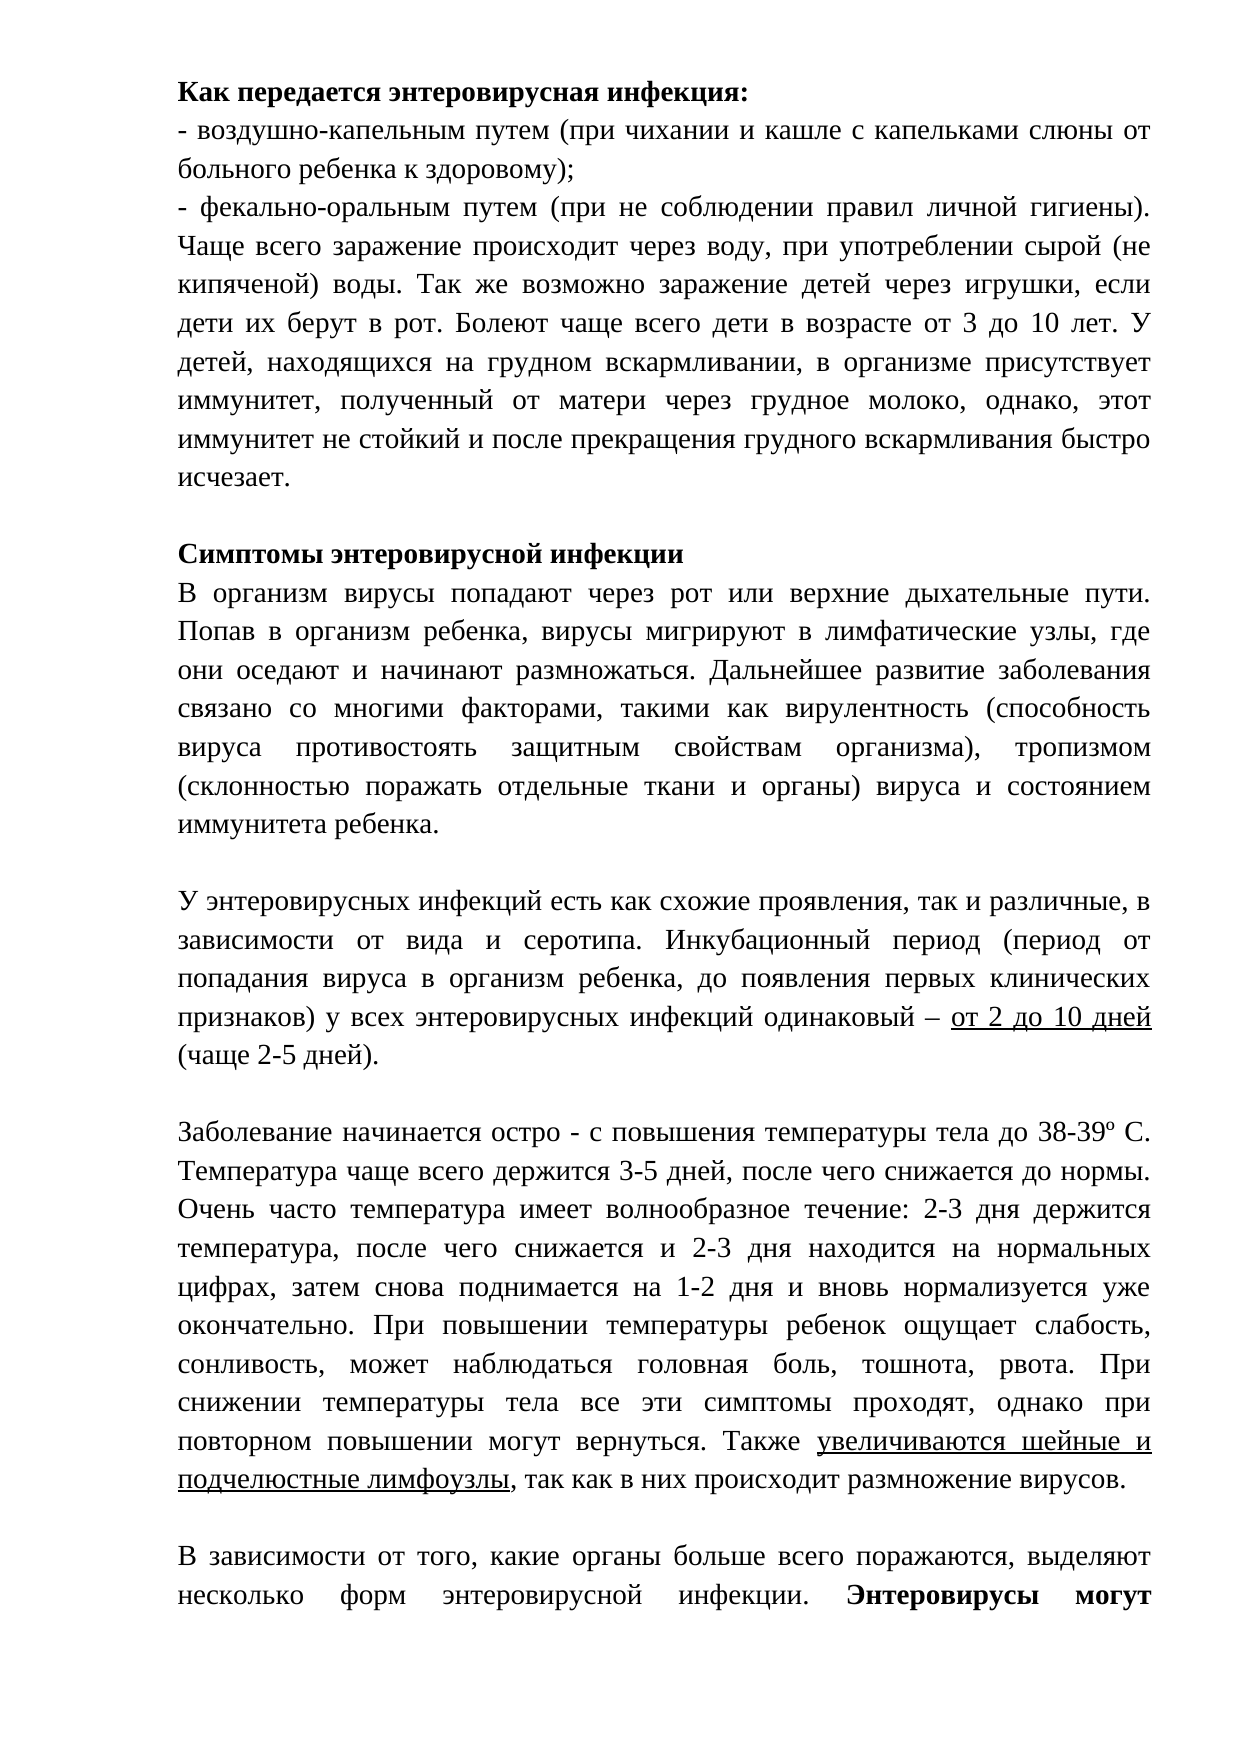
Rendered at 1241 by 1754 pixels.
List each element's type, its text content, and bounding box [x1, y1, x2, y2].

text - воздушно-капельным путем (при чихании и кашле с капельками слюны от больного ребенка к здоровому); [177, 112, 1152, 184]
text - фекально-оральным путем (при не соблюдении правил личной гигиены). Чаще всего заражение происходит через воду, при употреблении сырой (не кипяченой) воды. Так же возможно заражение детей через игрушки, если дети их берут в рот. Болеют чаще всего дети в возрасте от 3 до 10 лет. У детей, находящихся на грудном вскармливании, в организме присутствует иммунитет, полученный от матери через грудное молоко, однако, этот иммунитет не стойкий и после прекращения грудного вскармливания быстро исчезает. [177, 189, 1152, 493]
text В организм вирусы попадают через рот или верхние дыхательные пути. Попав в организм ребенка, вирусы мигрируют в лимфатические узлы, где они оседают и начинают размножаться. Дальнейшее развитие заболевания связано со многими факторами, такими как вирулентность (способность вируса противостоять защитным свойствам организма), тропизмом (склонностью поражать отдельные ткани и органы) вируса и состоянием иммунитета ребенка. [177, 575, 1152, 840]
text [177, 1538, 1152, 1611]
text У энтеровирусных инфекций есть как схожие проявления, так и различные, в зависимости от вида и серотипа. Инкубационный период (период от попадания вируса в организм ребенка, до появления первых клинических признаков) у всех энтеровирусных инфекций одинаковый – от 2 до 10 дней (чаще 2-5 дней). [177, 883, 1152, 1071]
text Симптомы энтеровирусной инфекции [177, 536, 1152, 570]
text Заболевание начинается остро - с повышения температуры тела до 38-39º С. Температура чаще всего держится 3-5 дней, после чего снижается до нормы. Очень часто температура имеет волнообразное течение: 2-3 дня держится температура, после чего снижается и 2-3 дня находится на нормальных цифрах, затем снова поднимается на 1-2 дня и вновь нормализуется уже окончательно. При повышении температуры ребенок ощущает слабость, сонливость, может наблюдаться головная боль, тошнота, рвота. При снижении температуры тела все эти симптомы проходят, однако при повторном повышении могут вернуться. Также увеличиваются шейные и подчелюстные лимфоузлы, так как в них происходит размножение вирусов. [177, 1114, 1152, 1495]
text Как передается энтеровирусная инфекция: [177, 74, 1152, 107]
